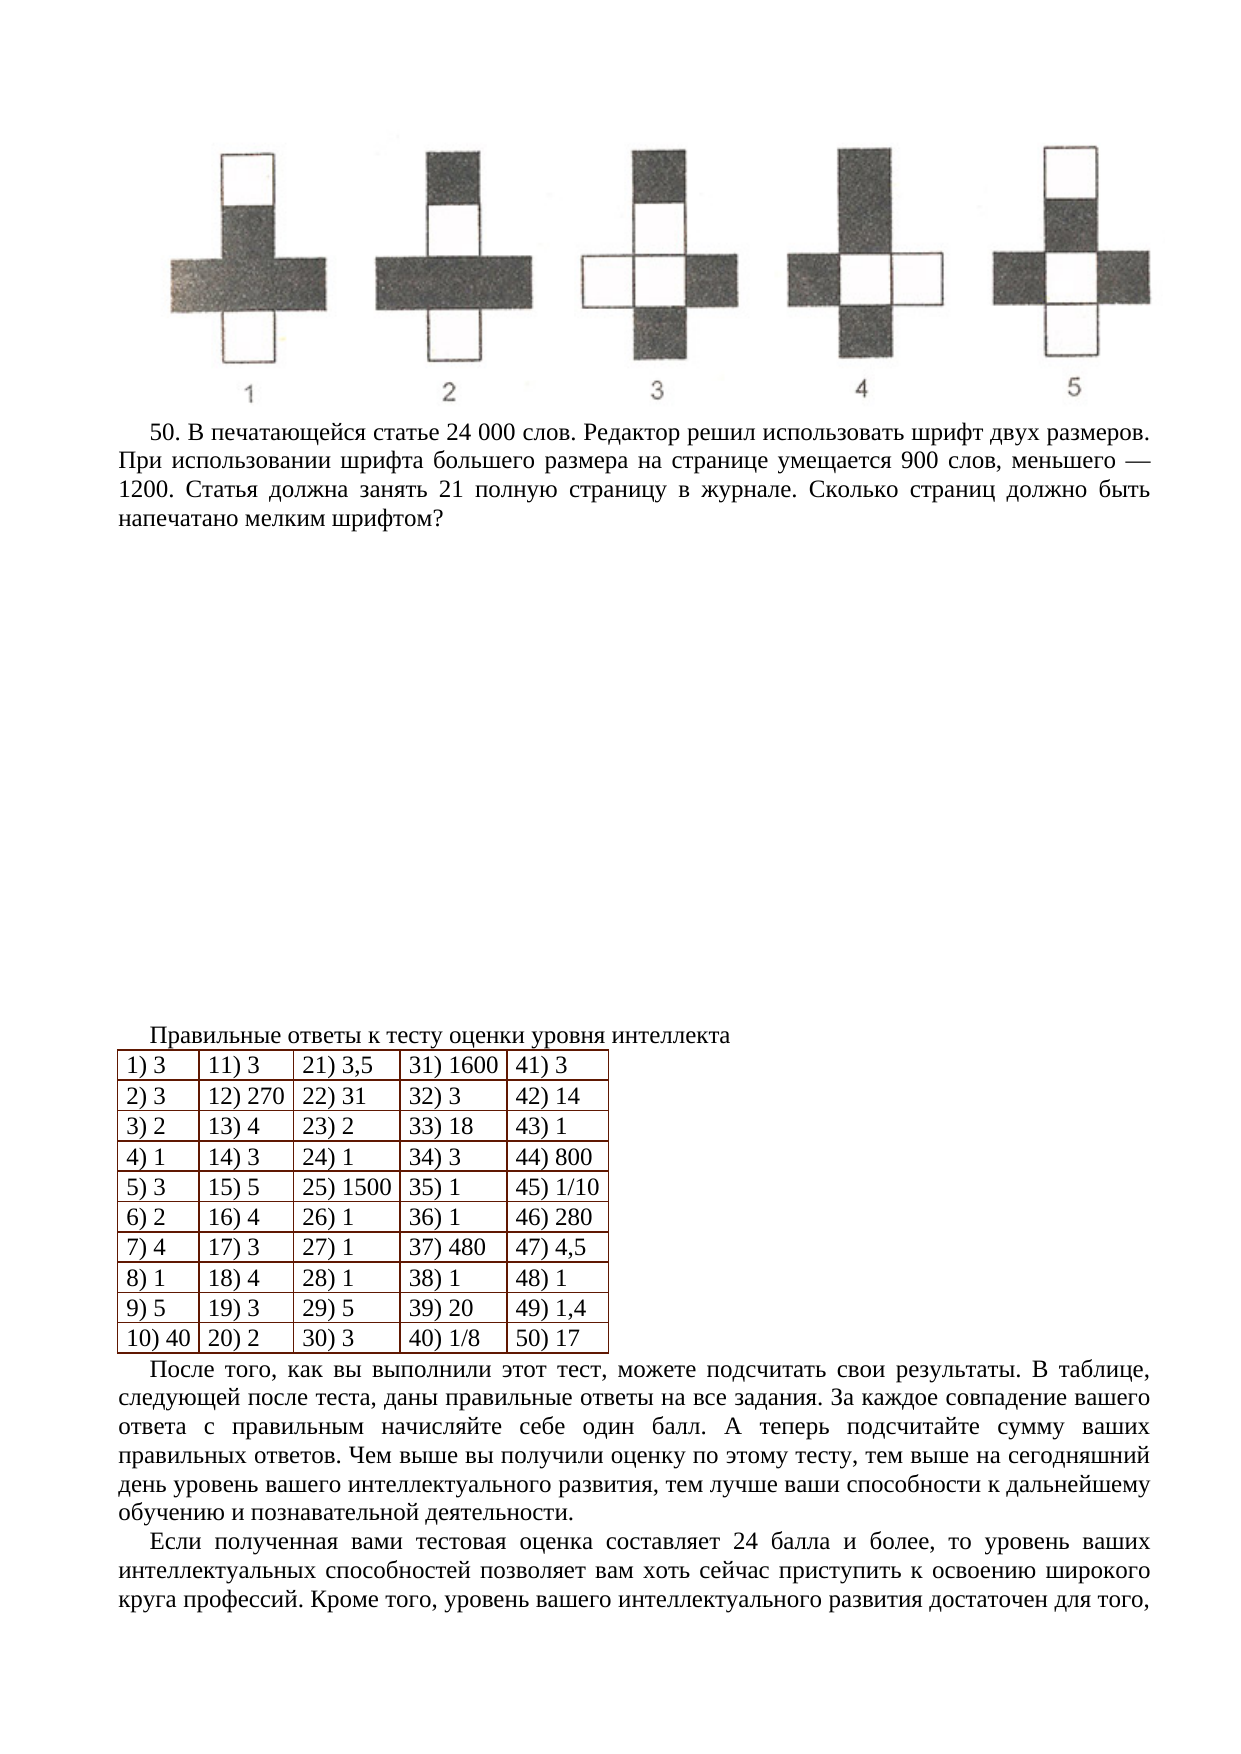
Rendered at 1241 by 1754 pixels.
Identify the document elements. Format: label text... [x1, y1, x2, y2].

table_cell 30) 3 [294, 1323, 399, 1352]
table_header 21) 3,5 [294, 1051, 399, 1079]
table_cell 35) 1 [401, 1172, 506, 1201]
table_cell 36) 1 [401, 1202, 506, 1231]
table_header 31) 1600 [401, 1051, 506, 1079]
table_cell 8) 1 [118, 1263, 198, 1292]
text Правильные ответы к тесту оценки уровня интеллекта [118, 1020, 1152, 1049]
table_cell 44) 800 [508, 1142, 608, 1170]
table_cell 29) 5 [294, 1293, 399, 1322]
table_cell 4) 1 [118, 1142, 198, 1170]
table_cell 45) 1/10 [508, 1172, 608, 1201]
table_cell 10) 40 [118, 1323, 198, 1352]
table_cell 15) 5 [200, 1172, 293, 1201]
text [118, 1526, 1152, 1612]
table_cell 22) 31 [294, 1081, 399, 1110]
picture [149, 118, 1166, 417]
table_cell 34) 3 [401, 1142, 506, 1170]
table_cell 26) 1 [294, 1202, 399, 1231]
table_cell 20) 2 [200, 1323, 293, 1352]
table_cell 43) 1 [508, 1111, 608, 1140]
table_cell 17) 3 [200, 1233, 293, 1261]
table_cell 23) 2 [294, 1111, 399, 1140]
table_cell 18) 4 [200, 1263, 293, 1292]
text 50. В печатающейся статье 24 000 слов. Редактор решил использовать шрифт двух размеров. При использовании шрифта большего размера на странице умещается 900 слов, меньшего — 1200. Статья должна занять 21 полную страницу в журнале. Сколько страниц должно быть напечатано мелким шрифтом? [118, 417, 1152, 532]
text После того, как вы выполнили этот тест, можете подсчитать свои результаты. В таблице, следующей после теста, даны правильные ответы на все задания. За каждое совпадение вашего ответа с правильным начисляйте себе один балл. А теперь подсчитайте сумму ваших правильных ответов. Чем выше вы получили оценку по этому тесту, тем выше на сегодняшний день уровень вашего интеллектуального развития, тем лучше ваши способности к дальнейшему обучению и познавательной деятельности. [118, 1354, 1152, 1526]
table_cell 47) 4,5 [508, 1233, 608, 1261]
table_header 1) 3 [118, 1051, 198, 1079]
table_cell 19) 3 [200, 1293, 293, 1322]
table_cell 40) 1/8 [401, 1323, 506, 1352]
table_cell 14) 3 [200, 1142, 293, 1170]
table_cell 42) 14 [508, 1081, 608, 1110]
table_cell 38) 1 [401, 1263, 506, 1292]
table_cell 25) 1500 [294, 1172, 399, 1201]
table_cell 50) 17 [508, 1323, 608, 1352]
table_cell 32) 3 [401, 1081, 506, 1110]
table_cell 12) 270 [200, 1081, 293, 1110]
table_cell 13) 4 [200, 1111, 293, 1140]
table_cell 39) 20 [401, 1293, 506, 1322]
table_cell 33) 18 [401, 1111, 506, 1140]
table_cell 2) 3 [118, 1081, 198, 1110]
table_cell 48) 1 [508, 1263, 608, 1292]
table_cell 9) 5 [118, 1293, 198, 1322]
table_cell 46) 280 [508, 1202, 608, 1231]
table_cell 3) 2 [118, 1111, 198, 1140]
table_cell 6) 2 [118, 1202, 198, 1231]
table_cell 16) 4 [200, 1202, 293, 1231]
table_header 11) 3 [200, 1051, 293, 1079]
table_cell 27) 1 [294, 1233, 399, 1261]
table_cell 24) 1 [294, 1142, 399, 1170]
table_cell 37) 480 [401, 1233, 506, 1261]
table_cell 28) 1 [294, 1263, 399, 1292]
table_cell 7) 4 [118, 1233, 198, 1261]
table_cell 49) 1,4 [508, 1293, 608, 1322]
table_cell 5) 3 [118, 1172, 198, 1201]
table_header 41) 3 [508, 1051, 608, 1079]
